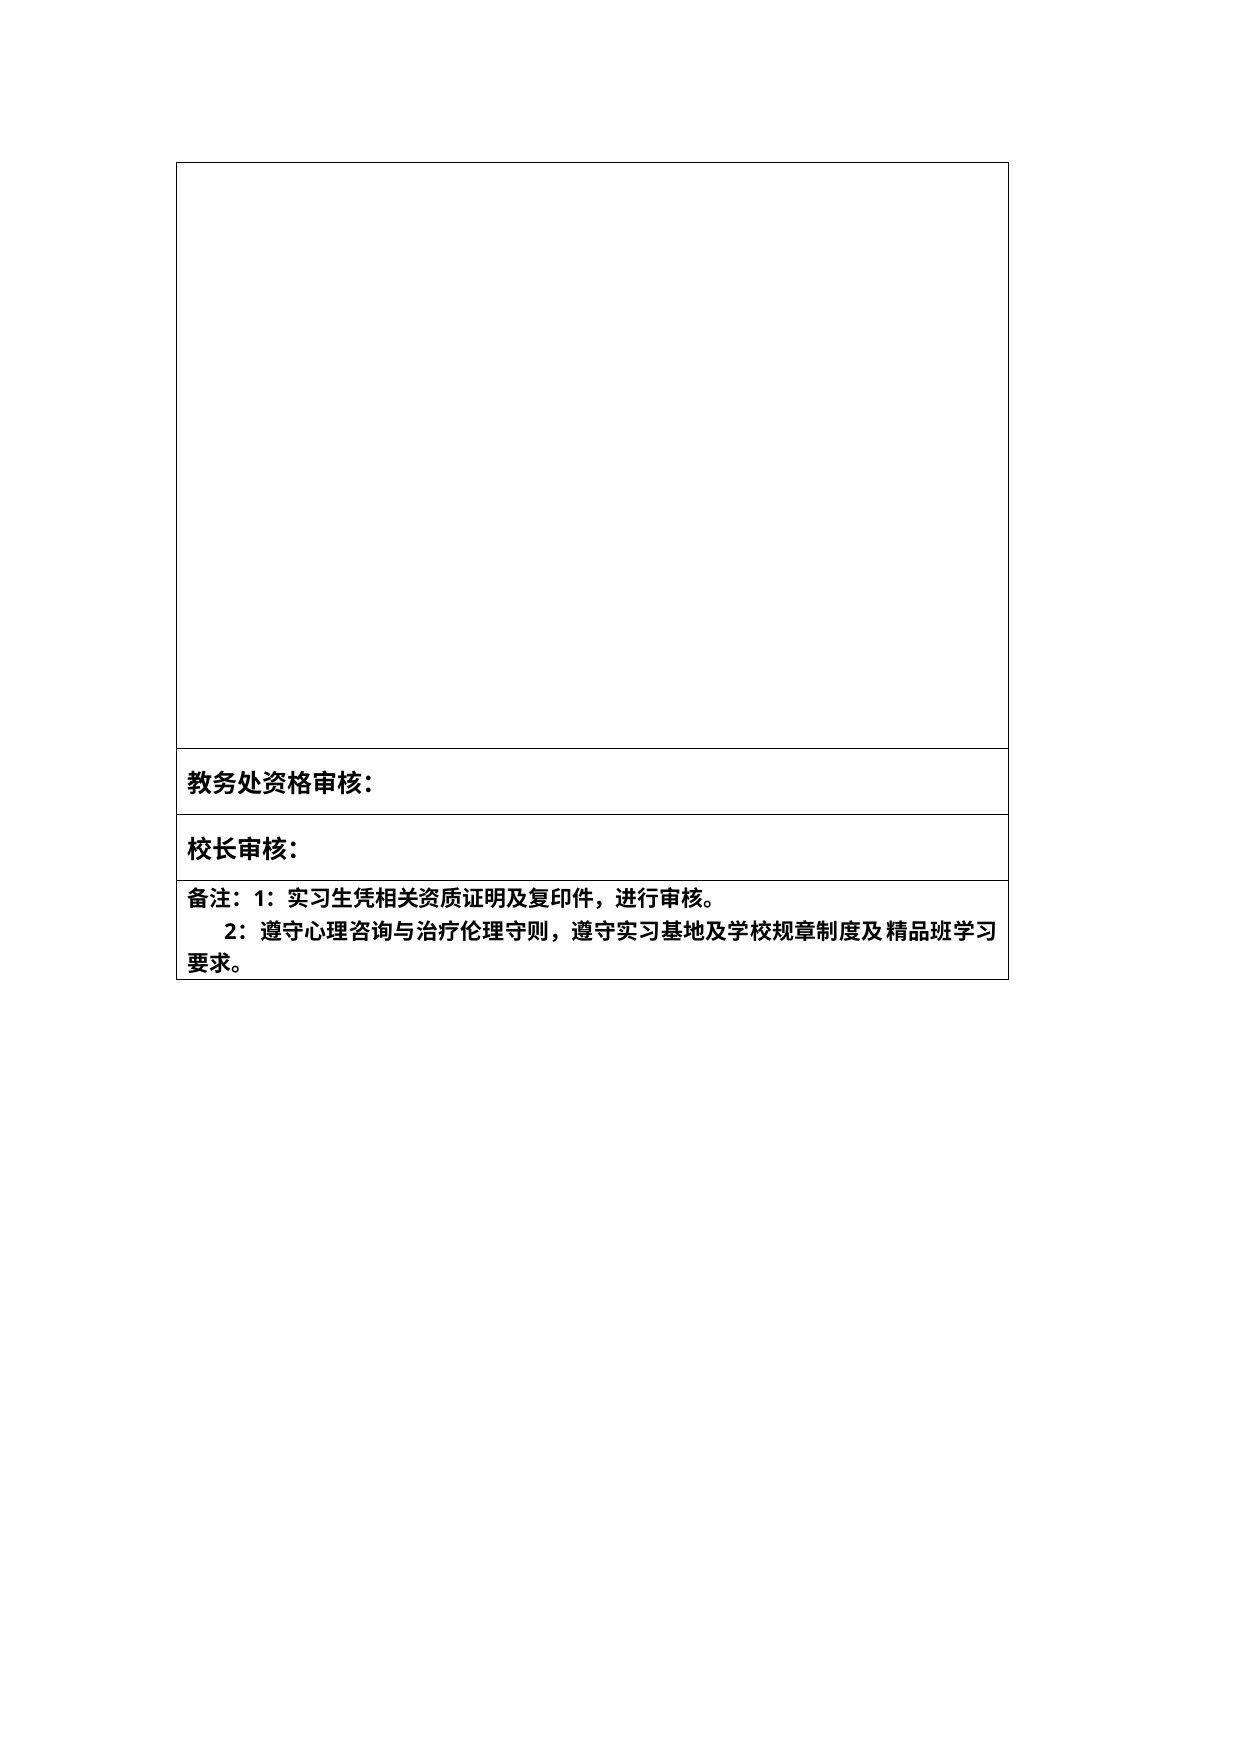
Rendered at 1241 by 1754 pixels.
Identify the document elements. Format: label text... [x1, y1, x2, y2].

table_cell 备注：1：实习生凭相关资质证明及复印件，进行审核。 2：遵守心理咨询与治疗伦理守则，遵守实习基地及学校规章制度及精品班学习要求。 [177, 881, 1008, 979]
table_cell [177, 163, 1008, 748]
table_cell 校长审核： [177, 815, 1008, 880]
table_cell 教务处资格审核： [177, 749, 1008, 814]
